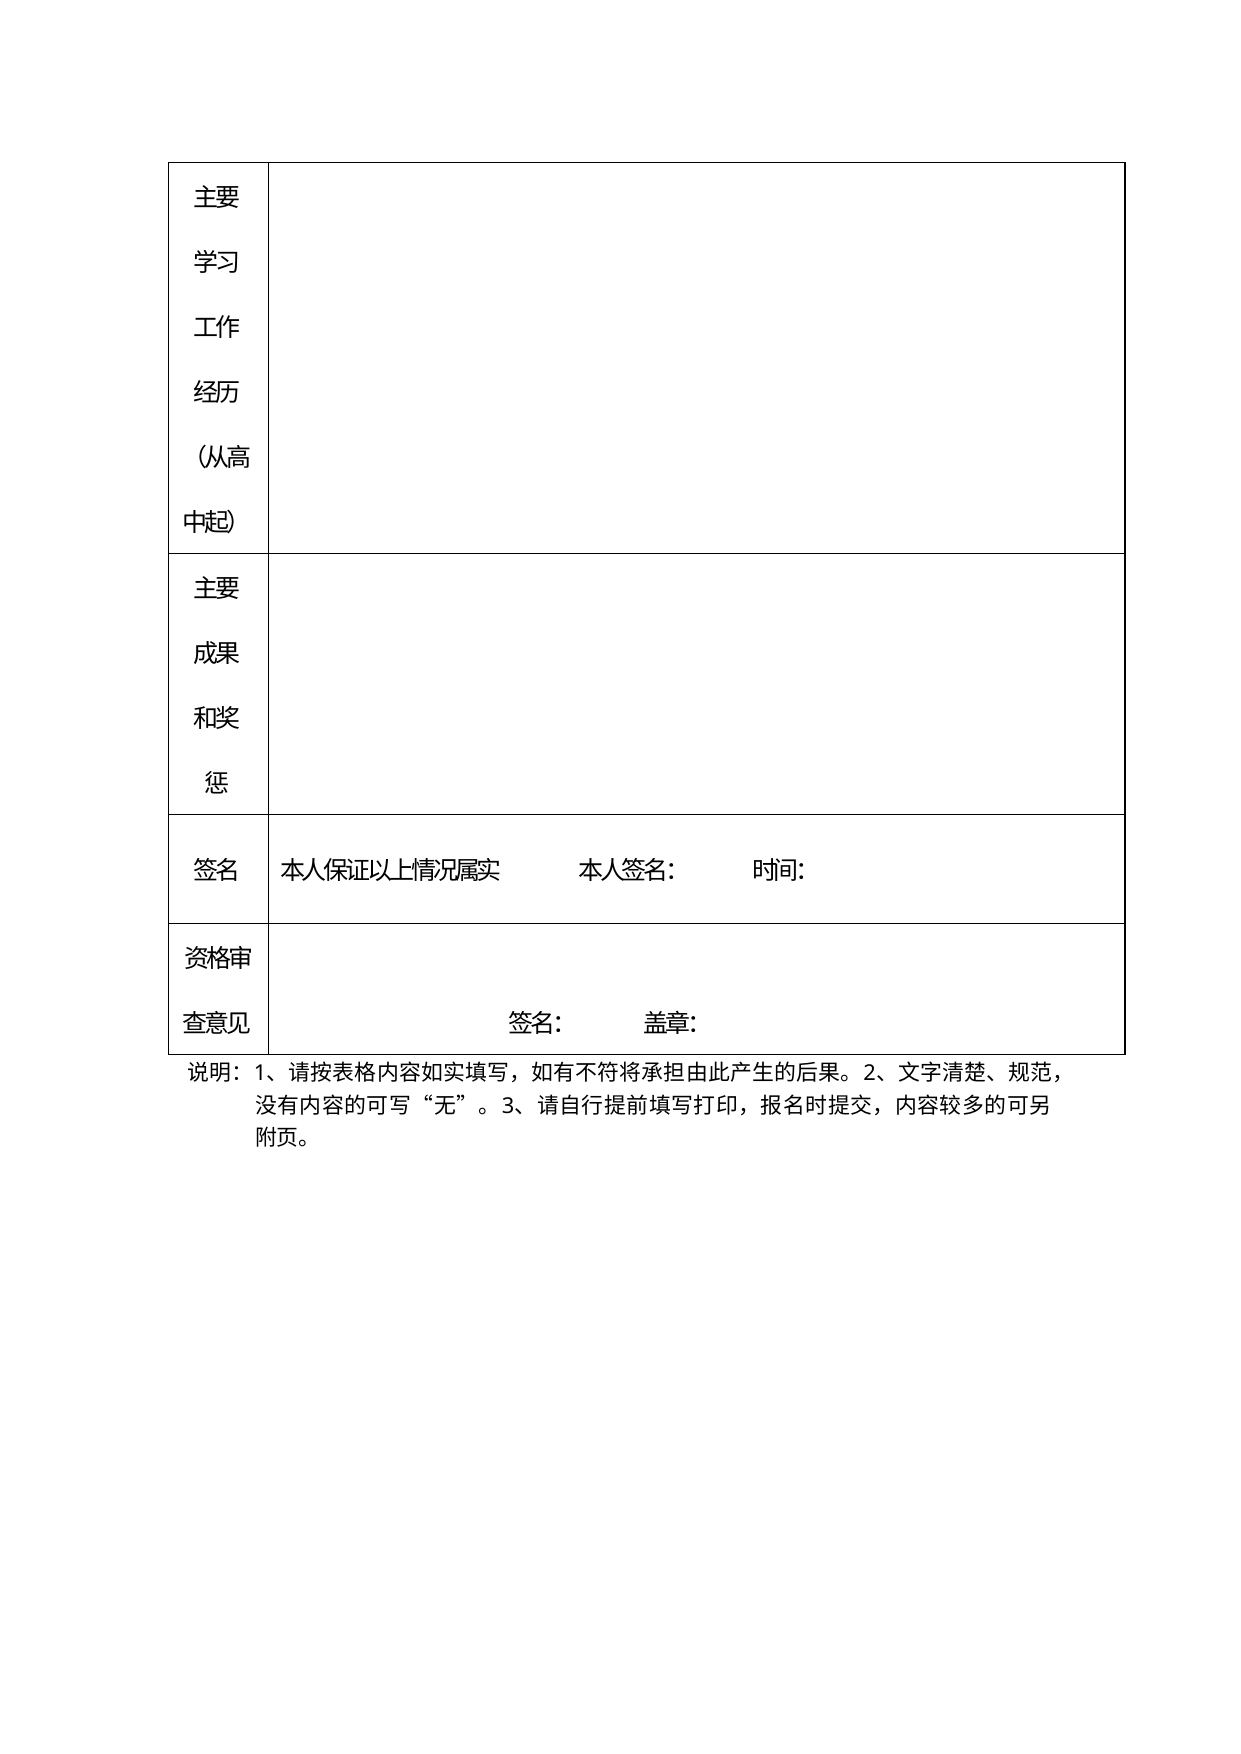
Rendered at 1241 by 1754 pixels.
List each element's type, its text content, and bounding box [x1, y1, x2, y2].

table_cell 签名： 盖章： [269, 924, 1124, 1054]
table_cell 资格审查意见 [169, 924, 268, 1054]
table_cell 本人保证以上情况属实 本人签名： 时间： [269, 815, 1124, 923]
table_cell 主要 成果 和奖 惩 [169, 554, 268, 814]
table_cell 主要 学习 工作 经历 （从高 中起） [169, 163, 268, 553]
table_cell [269, 163, 1124, 553]
text 说明：1、请按表格内容如实填写，如有不符将承担由此产生的后果。2、文字清楚、规范，没有内容的可写“无”。3、请自行提前填写打印，报名时提交，内容较多的可另附页。 [187, 1055, 1053, 1152]
table_cell 签名 [169, 815, 268, 923]
table_cell [269, 554, 1124, 814]
